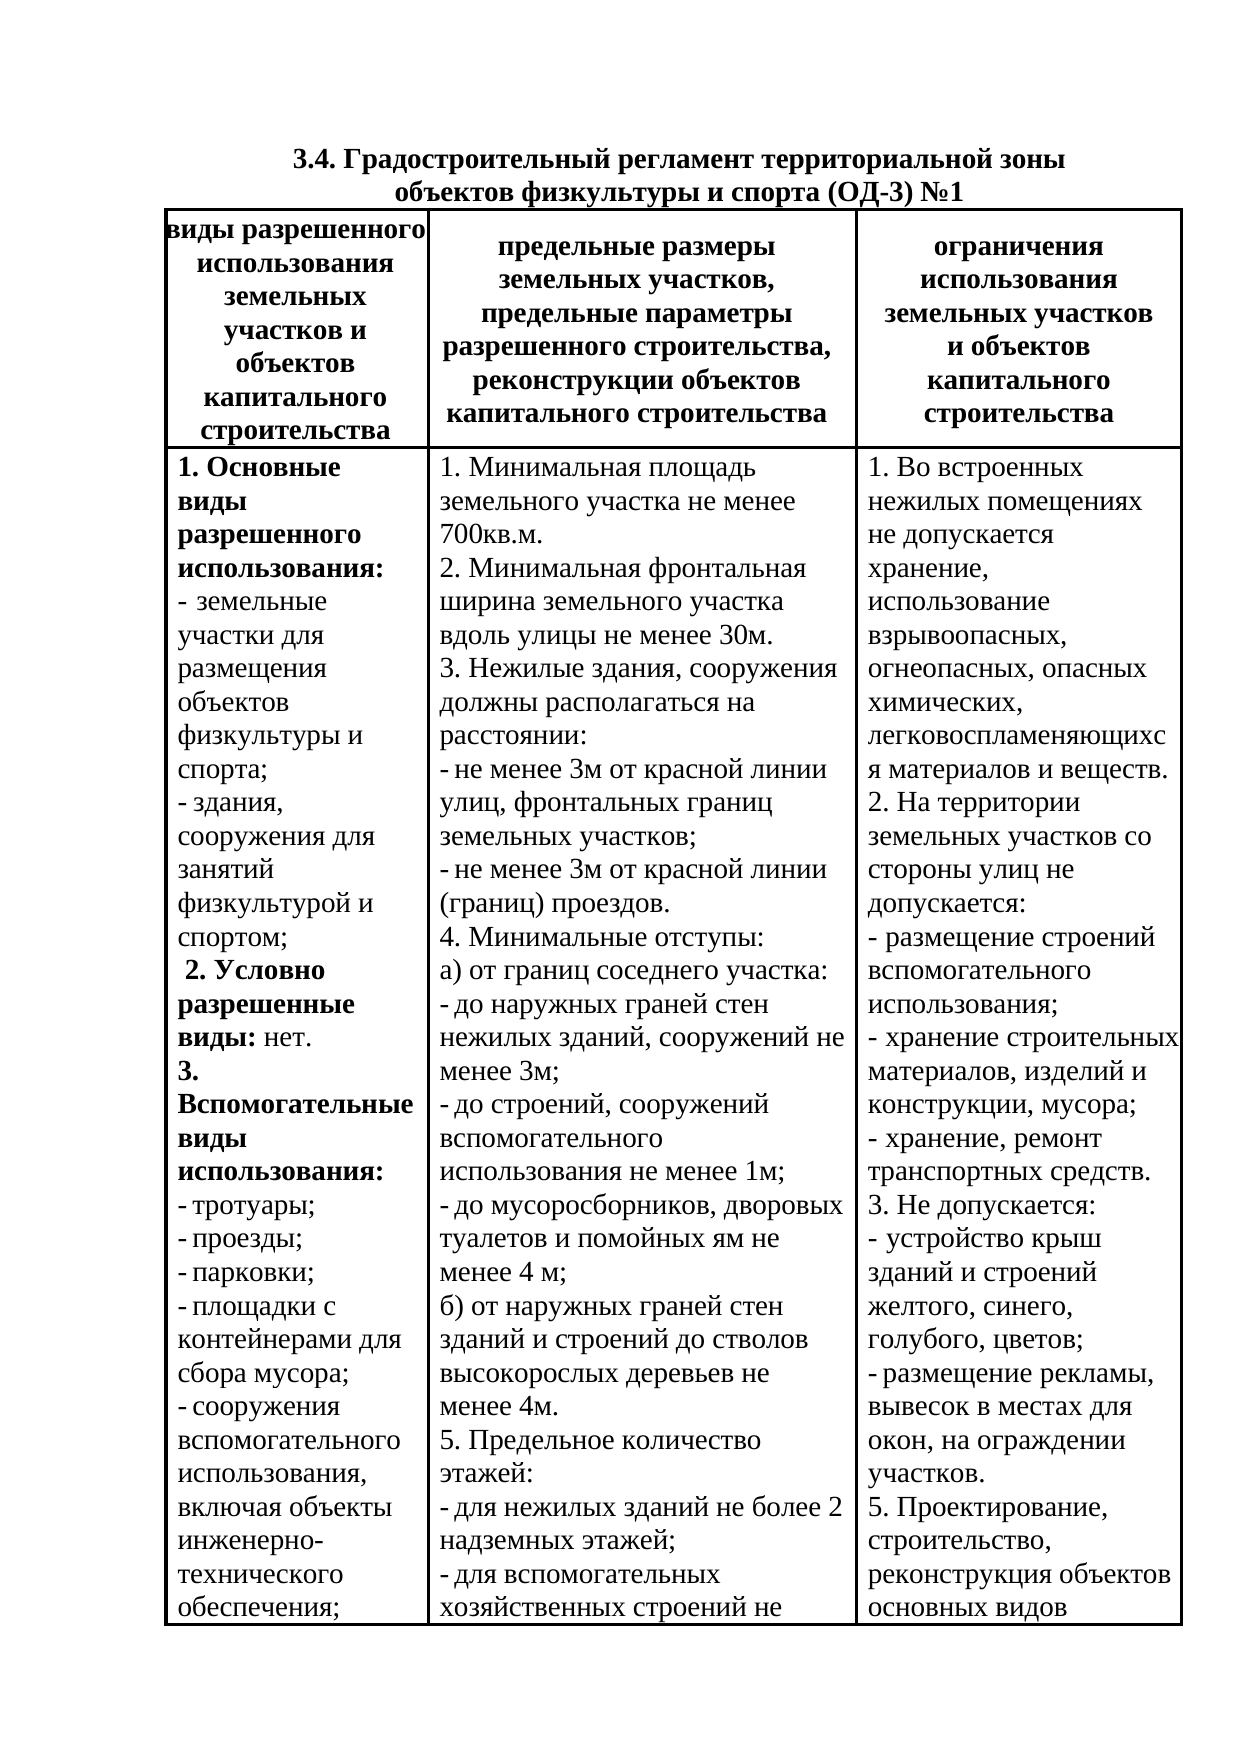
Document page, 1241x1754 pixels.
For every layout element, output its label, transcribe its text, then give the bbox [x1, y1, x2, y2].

table_header ограничения использования земельных участков и объектов капитального строительства [858, 211, 1180, 446]
text объектов физкультуры и спорта (ОД-3) №1 [177, 174, 1181, 208]
text 3.4. Градостроительный регламент территориальной зоны [177, 141, 1181, 174]
table_header предельные размеры земельных участков, предельные параметры разрешенного строительства, реконструкции объектов капитального строительства [430, 211, 855, 446]
table_header виды разрешенного использования земельных участков и объектов капитального строительства [168, 211, 427, 446]
